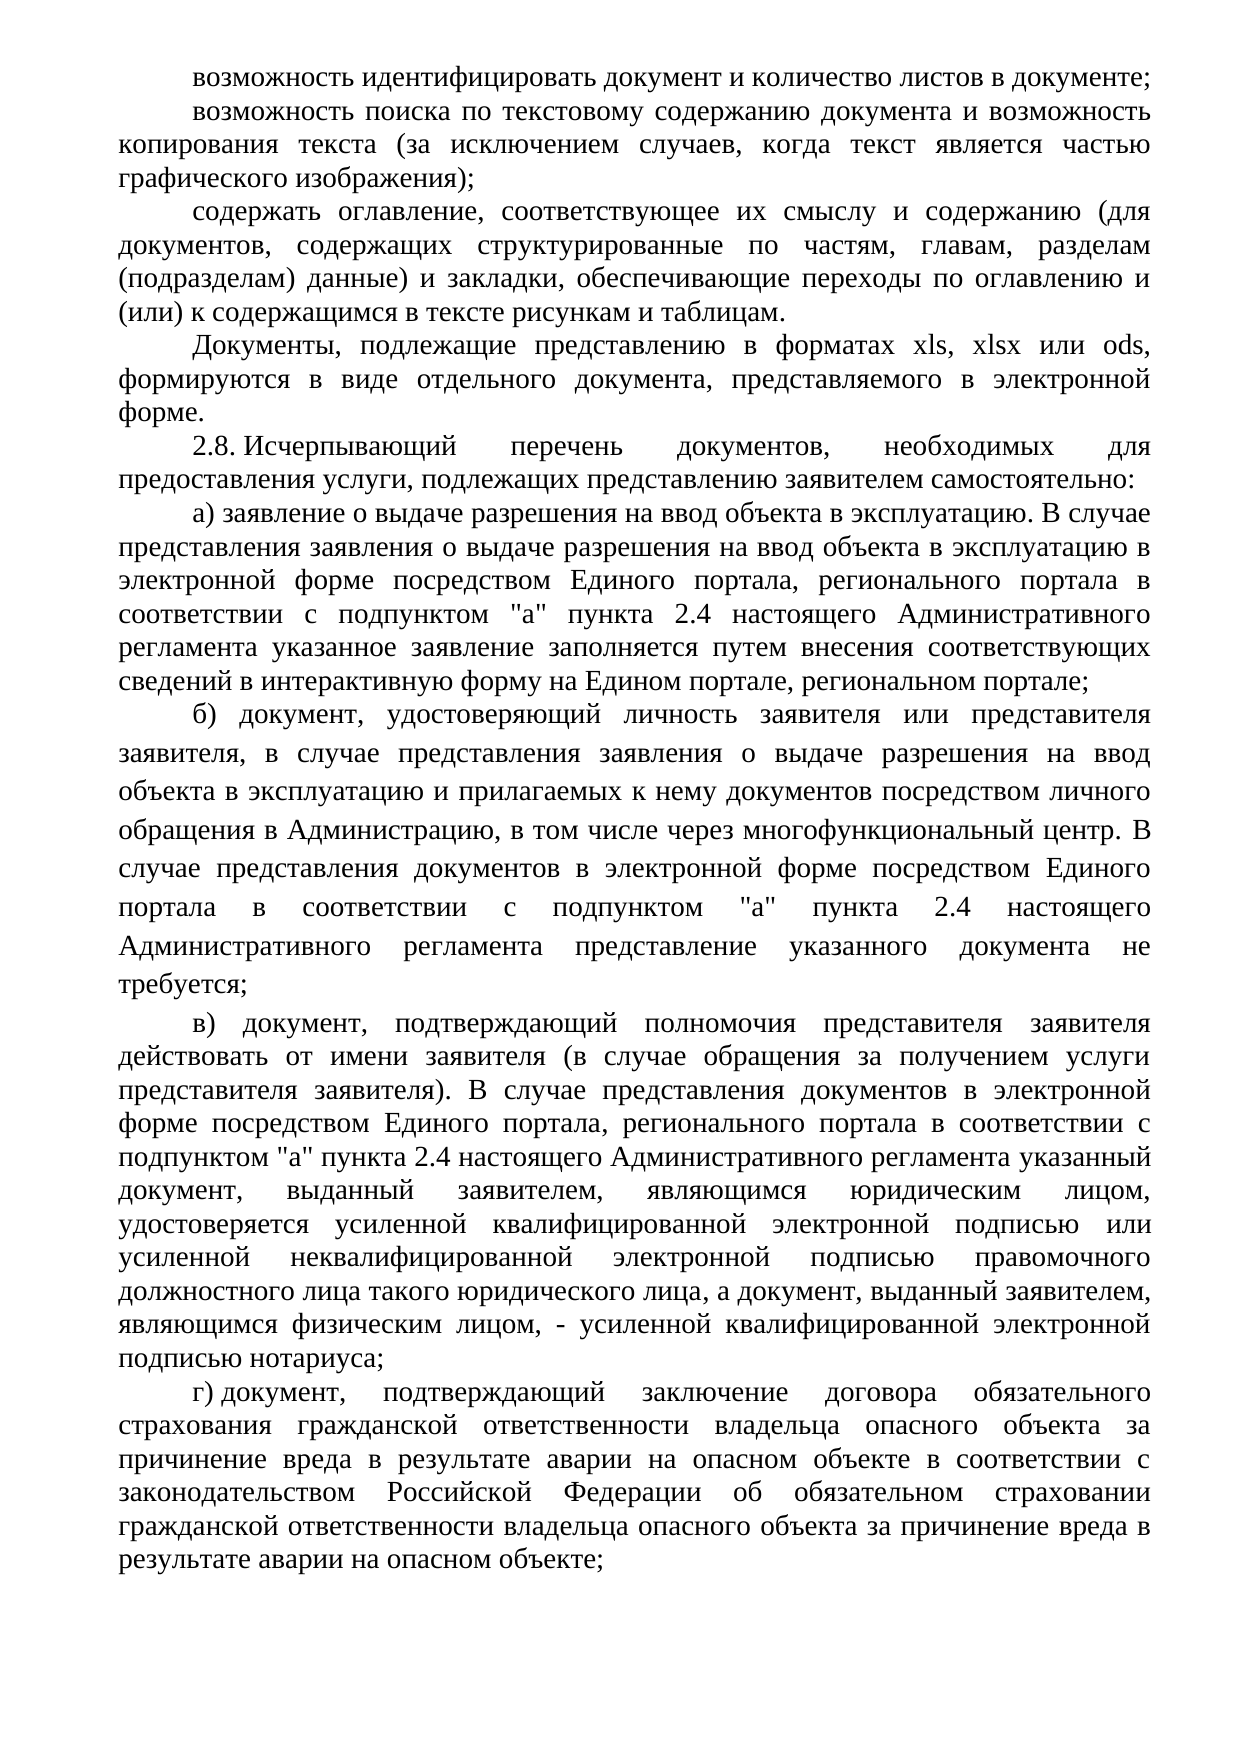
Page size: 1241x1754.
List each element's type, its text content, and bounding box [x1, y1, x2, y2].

text содержать оглавление, соответствующее их смыслу и содержанию (для документов, содержащих структурированные по частям, главам, разделам (подразделам) данные) и закладки, обеспечивающие переходы по оглавлению и (или) к содержащимся в тексте рисункам и таблицам. [118, 193, 1152, 327]
text б) документ, удостоверяющий личность заявителя или представителя заявителя, в случае представления заявления о выдаче разрешения на ввод объекта в эксплуатацию и прилагаемых к нему документов посредством личного обращения в Администрацию, в том числе через многофункциональный центр. В случае представления документов в электронной форме посредством Единого портала в соответствии с подпунктом "а" пункта 2.4 настоящего Административного регламента представление указанного документа не требуется; [118, 696, 1152, 1000]
text в) документ, подтверждающий полномочия представителя заявителя действовать от имени заявителя (в случае обращения за получением услуги представителя заявителя). В случае представления документов в электронной форме посредством Единого портала, регионального портала в соответствии с подпунктом "а" пункта 2.4 настоящего Административного регламента указанный документ, выданный заявителем, являющимся юридическим лицом, удостоверяется усиленной квалифицированной электронной подписью или усиленной неквалифицированной электронной подписью правомочного должностного лица такого юридического лица, а документ, выданный заявителем, являющимся физическим лицом, - усиленной квалифицированной электронной подписью нотариуса; [118, 1005, 1152, 1374]
text г) документ, подтверждающий заключение договора обязательного страхования гражданской ответственности владельца опасного объекта за причинение вреда в результате аварии на опасном объекте в соответствии с законодательством Российской Федерации об обязательном страховании гражданской ответственности владельца опасного объекта за причинение вреда в результате аварии на опасном объекте; [118, 1374, 1152, 1575]
text возможность идентифицировать документ и количество листов в документе; [118, 59, 1152, 93]
text Документы, подлежащие представлению в форматах xls, xlsx или ods, формируются в виде отдельного документа, представляемого в электронной форме. [118, 327, 1152, 428]
text 2.8. Исчерпывающий перечень документов, необходимых для предоставления услуги, подлежащих представлению заявителем самостоятельно: [118, 428, 1152, 495]
text а) заявление о выдаче разрешения на ввод объекта в эксплуатацию. В случае представления заявления о выдаче разрешения на ввод объекта в эксплуатацию в электронной форме посредством Единого портала, регионального портала в соответствии с подпунктом "а" пункта 2.4 настоящего Административного регламента указанное заявление заполняется путем внесения соответствующих сведений в интерактивную форму на Едином портале, региональном портале; [118, 495, 1152, 696]
text возможность поиска по текстовому содержанию документа и возможность копирования текста (за исключением случаев, когда текст является частью графического изображения); [118, 93, 1152, 193]
